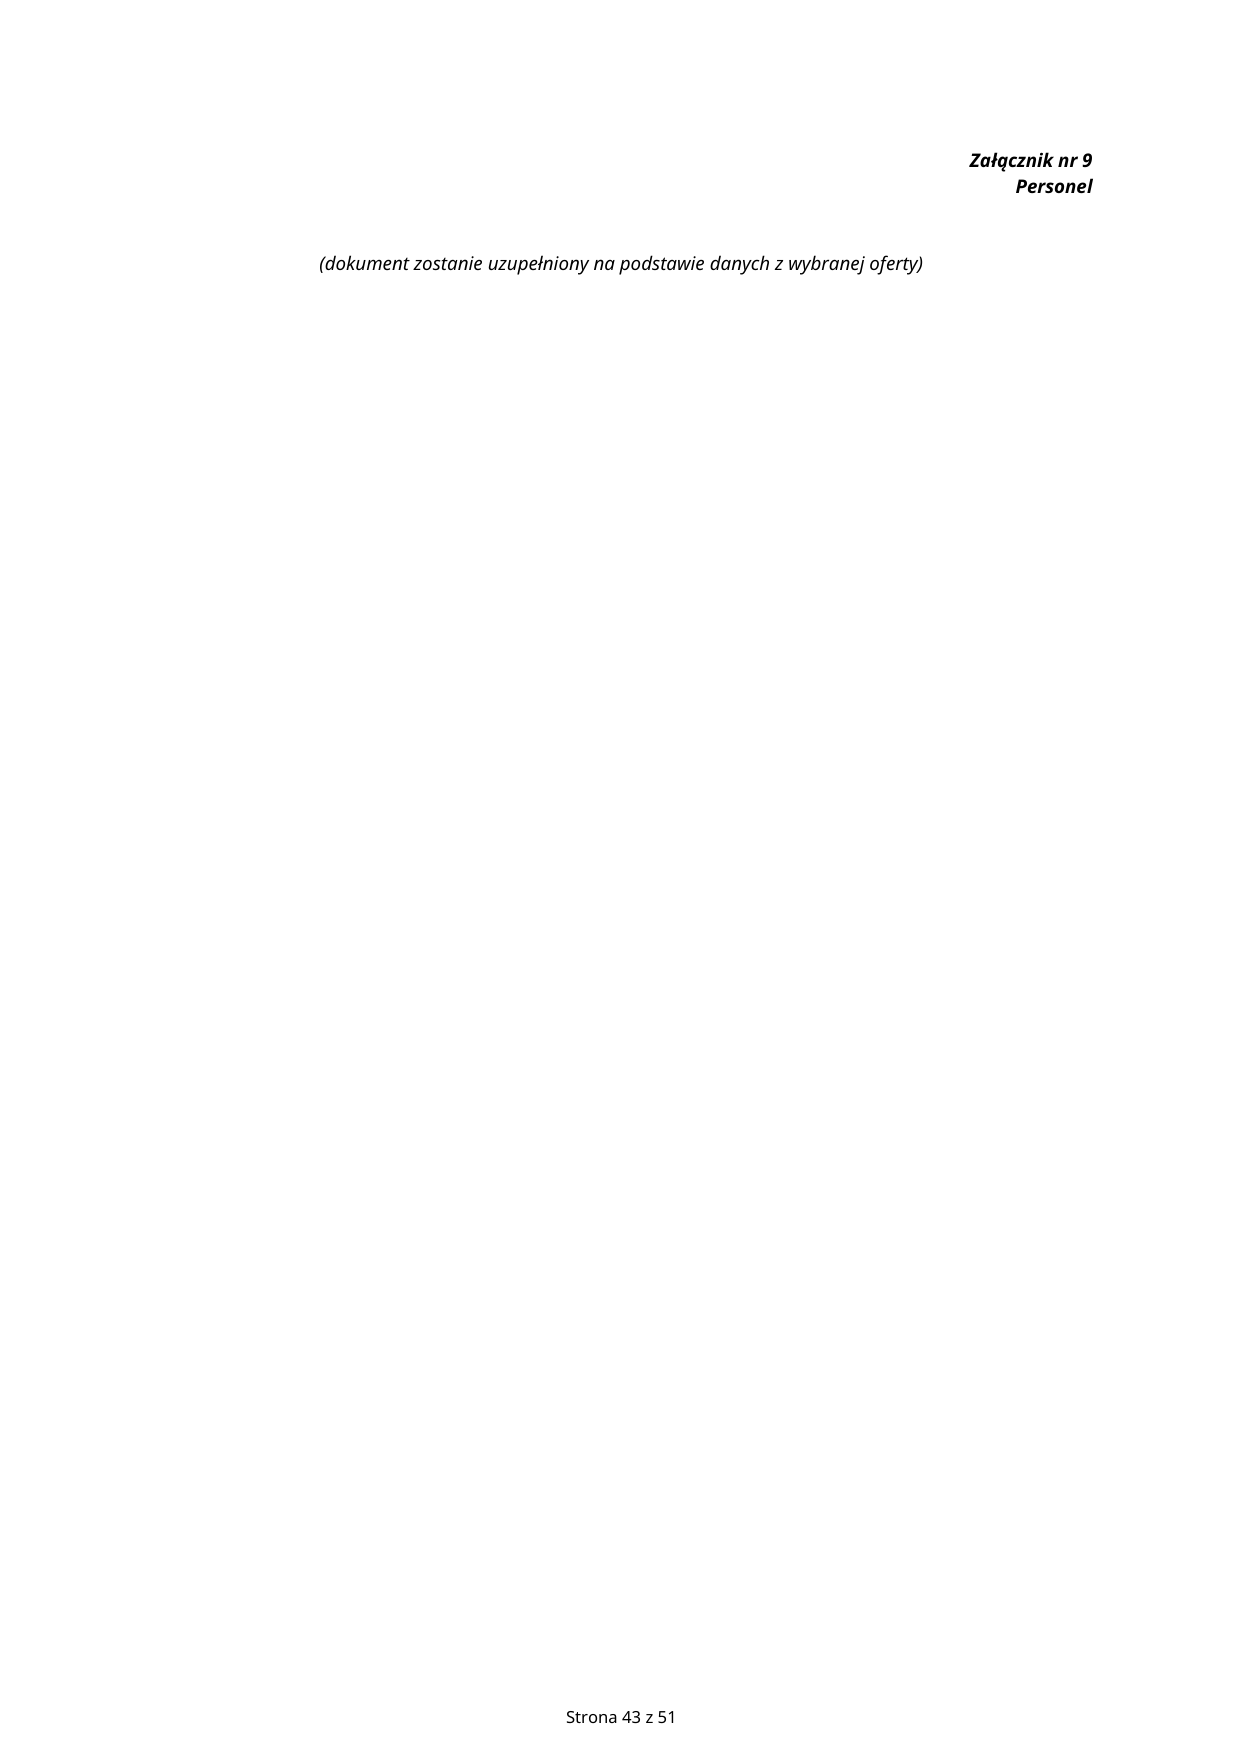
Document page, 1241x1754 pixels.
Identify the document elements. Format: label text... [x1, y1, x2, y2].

text Personel [148, 173, 1094, 198]
text Załącznik nr 9 [148, 147, 1094, 173]
text (dokument zostanie uzupełniony na podstawie danych z wybranej oferty) [148, 250, 1096, 276]
